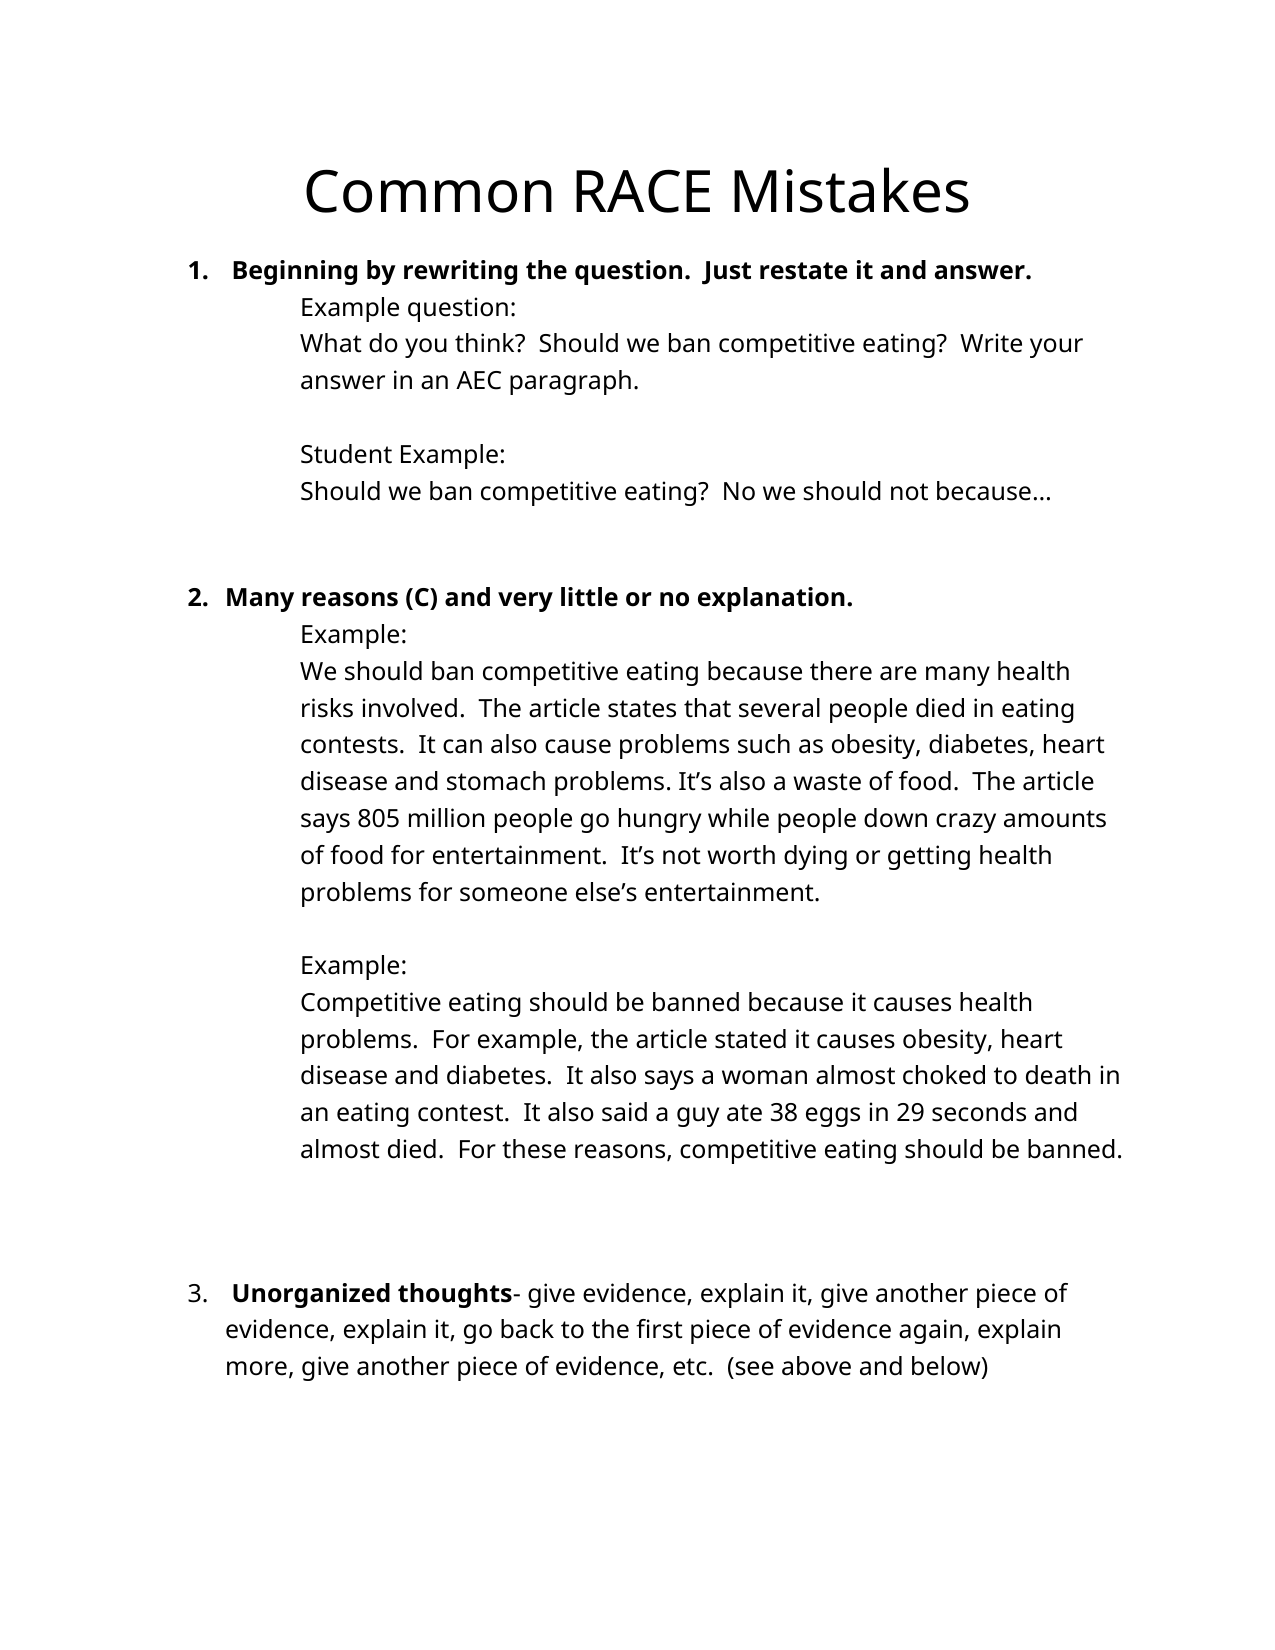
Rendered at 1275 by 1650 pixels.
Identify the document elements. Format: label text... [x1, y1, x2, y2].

text Common RACE Mistakes [150, 150, 1125, 229]
list Beginning by rewriting the question. Just restate it and answer. [187, 252, 1125, 287]
list Example: [300, 617, 1125, 651]
list Competitive eating should be banned because it causes health problems. For example, the article stated it causes obesity, heart disease and diabetes. It also says a woman almost choked to death in an eating contest. It also said a guy ate 38 eggs in 29 seconds and almost died. For these reasons, competitive eating should be banned. [300, 984, 1125, 1166]
list Student Example: [300, 436, 1125, 470]
list Unorganized thoughts- give evidence, explain it, give another piece of evidence, explain it, go back to the first piece of evidence again, explain more, give another piece of evidence, etc. (see above and below) [187, 1275, 1125, 1383]
list Should we ban competitive eating? No we should not because… [300, 473, 1125, 507]
list Many reasons (C) and very little or no explanation. [187, 580, 1125, 614]
list We should ban competitive eating because there are many health risks involved. The article states that several people died in eating contests. It can also cause problems such as obesity, diabetes, heart disease and stomach problems. It’s also a waste of food. The article says 805 million people go hungry while people down crazy amounts of food for entertainment. It’s not worth dying or getting health problems for someone else’s entertainment. [300, 653, 1125, 908]
list Example: [225, 948, 1125, 982]
list Example question: [300, 289, 1125, 323]
list What do you think? Should we ban competitive eating? Write your answer in an AEC paragraph. [300, 326, 1125, 397]
